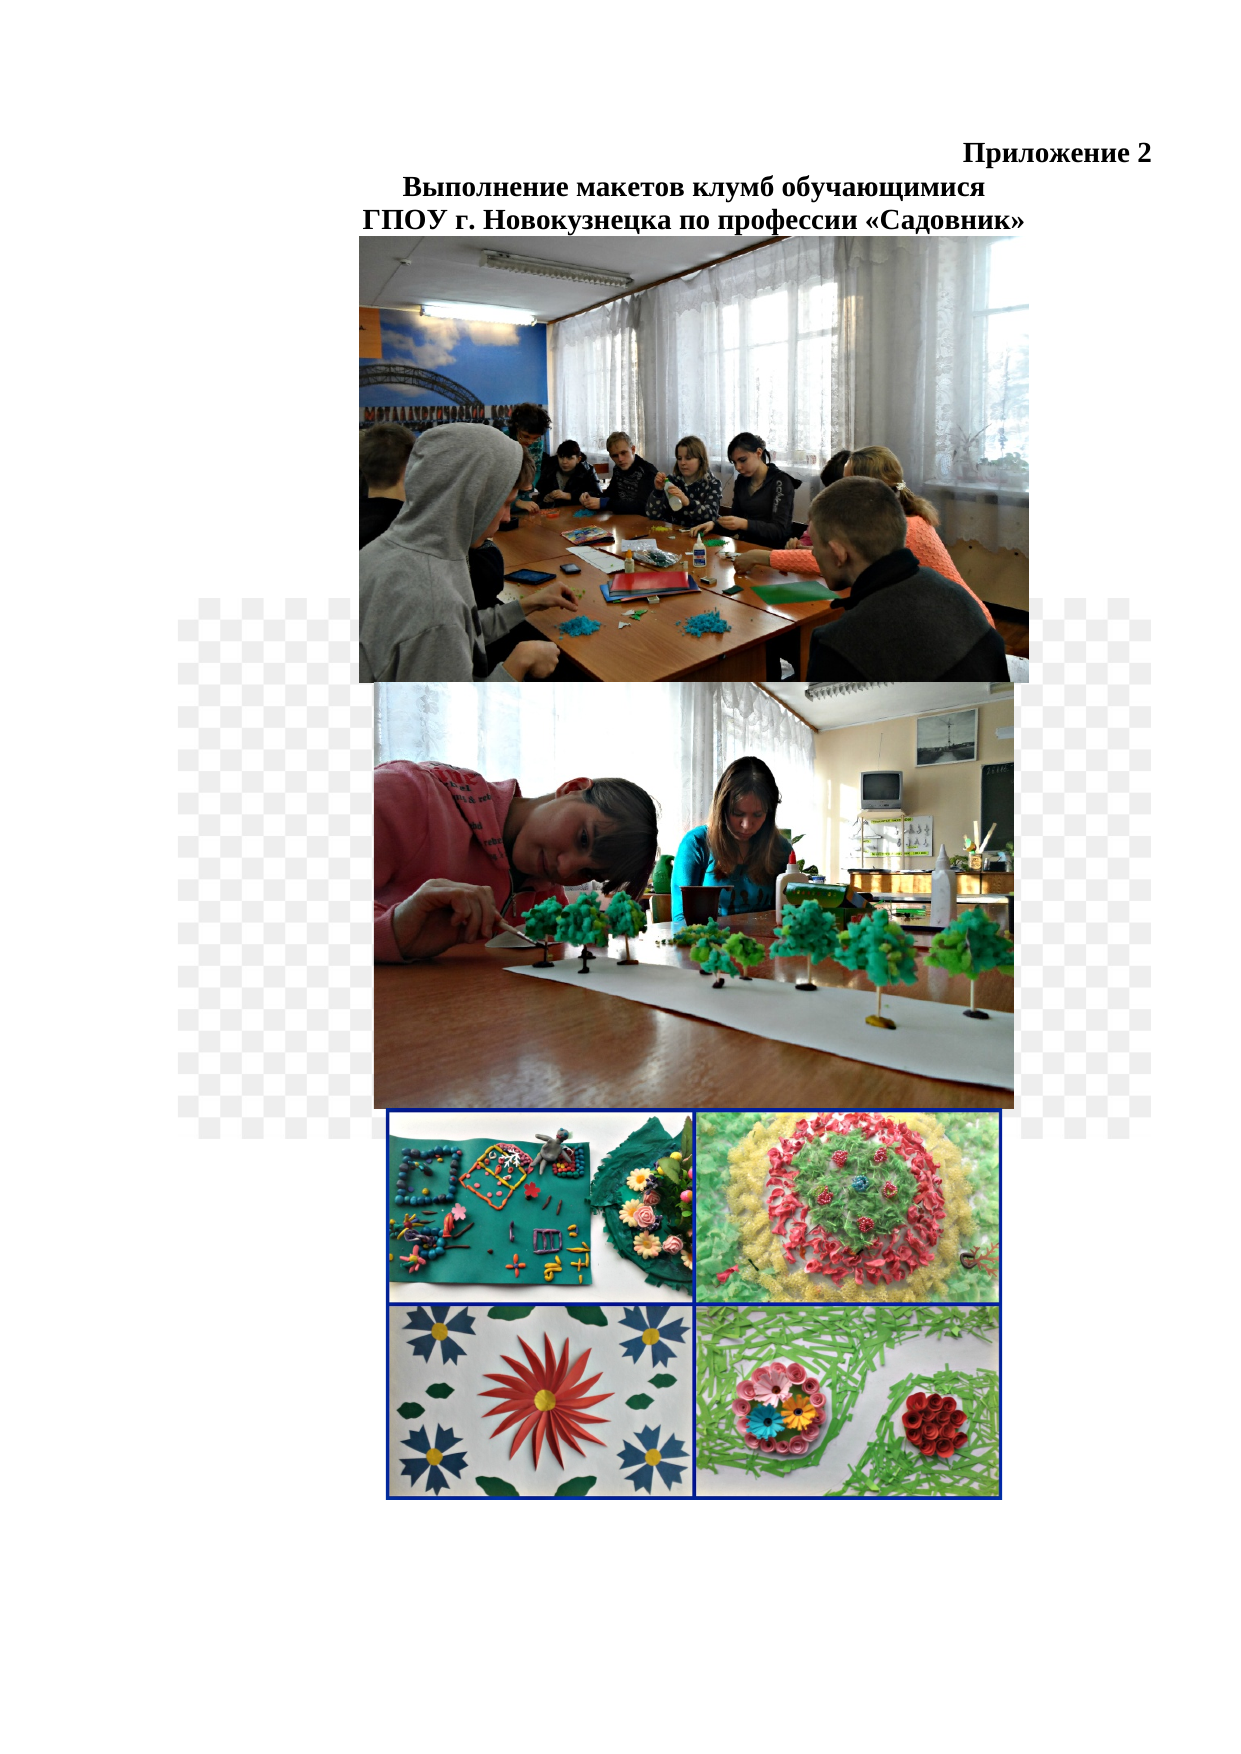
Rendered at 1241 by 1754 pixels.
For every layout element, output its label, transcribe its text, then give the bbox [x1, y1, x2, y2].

text Выполнение макетов клумб обучающимися [177, 169, 1152, 202]
text Приложение 2 [177, 135, 1152, 169]
text ГПОУ г. Новокузнецка по профессии «Садовник» [177, 202, 1152, 236]
picture [177, 236, 1151, 1500]
